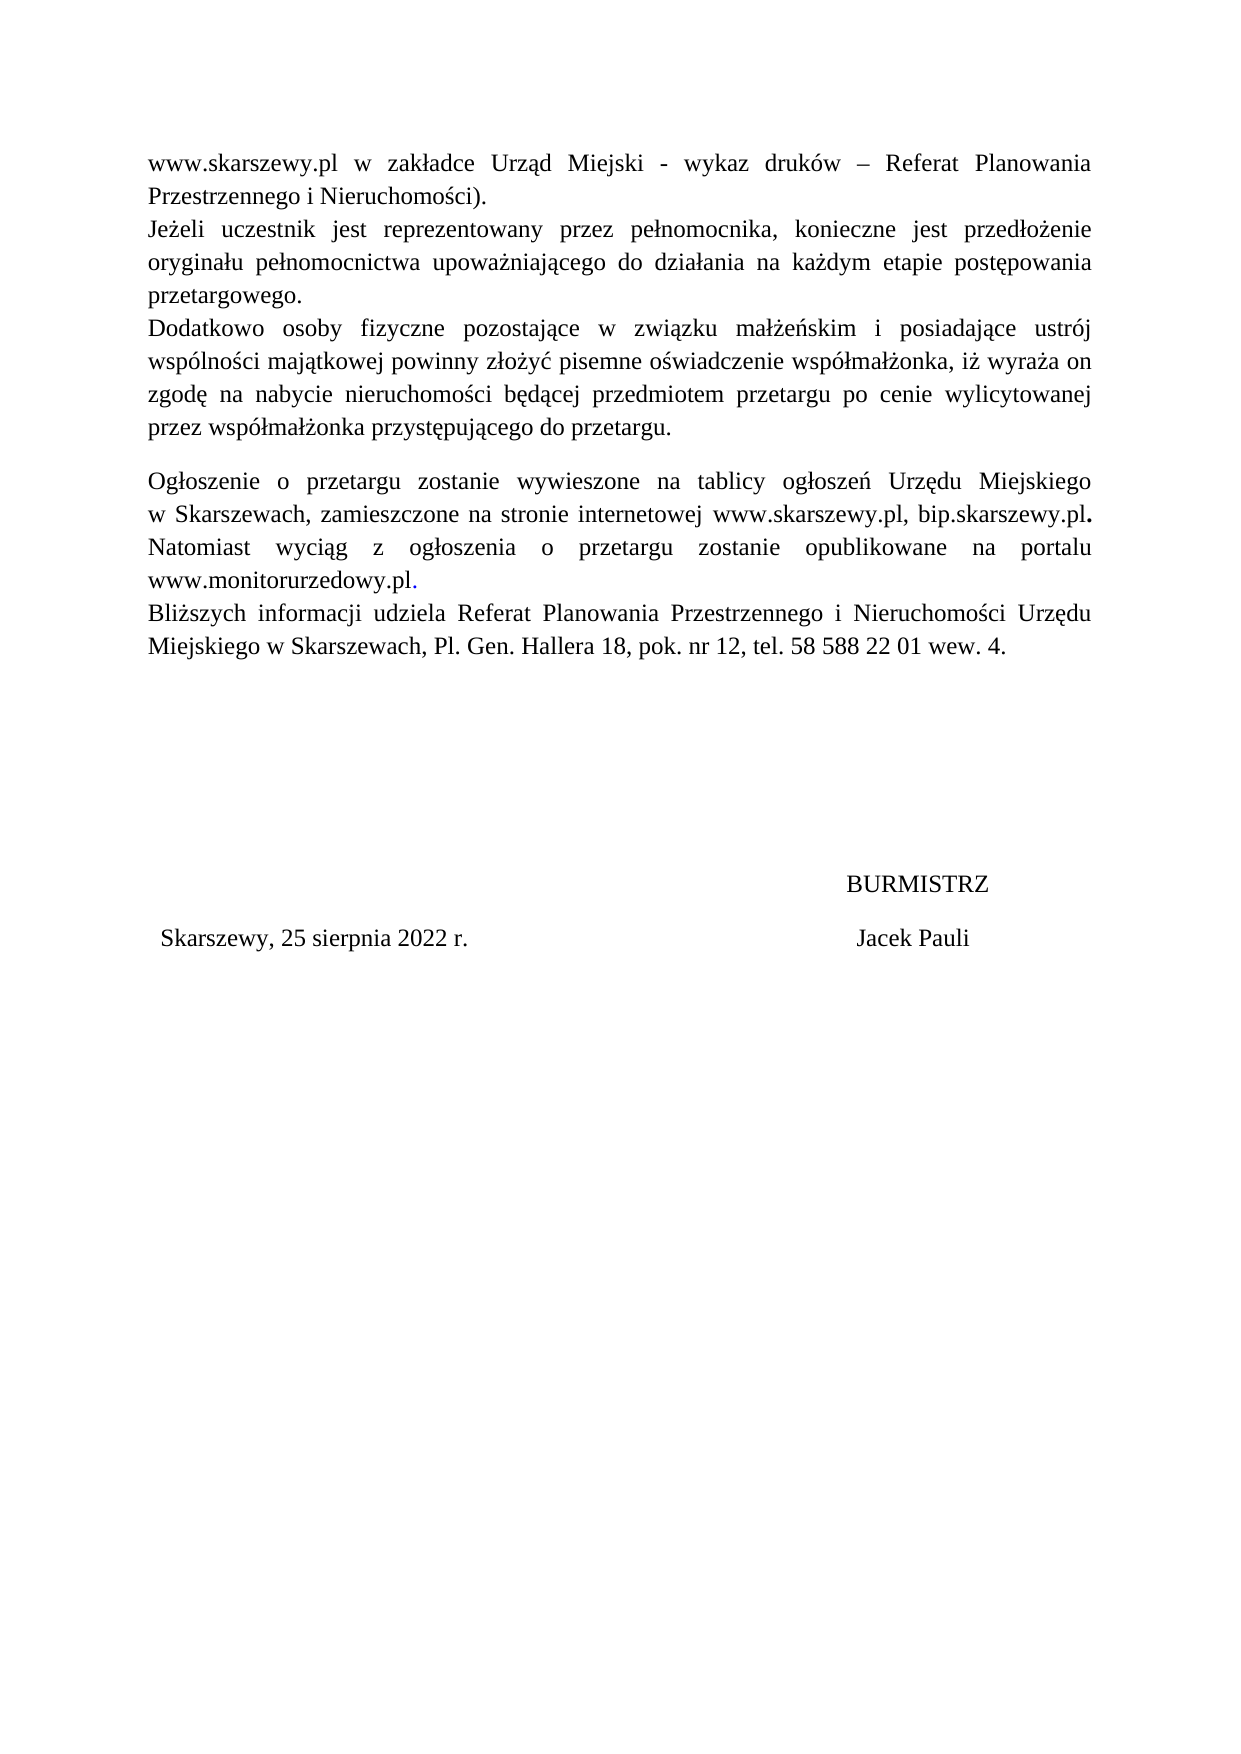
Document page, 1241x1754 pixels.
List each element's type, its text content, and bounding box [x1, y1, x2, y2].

text Skarszewy, 25 sierpnia 2022 r. Jacek Pauli [148, 923, 1092, 952]
text Ogłoszenie o przetargu zostanie wywieszone na tablicy ogłoszeń Urzędu Miejskiego w Skarszewach, zamieszczone na stronie internetowej www.skarszewy.pl, bip.skarszewy.pl. Natomiast wyciąg z ogłoszenia o przetargu zostanie opublikowane na portalu www.monitorurzedowy.pl. [148, 466, 1092, 593]
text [148, 148, 1092, 209]
text BURMISTRZ [148, 869, 1092, 898]
text Bliższych informacji udziela Referat Planowania Przestrzennego i Nieruchomości Urzędu Miejskiego w Skarszewach, Pl. Gen. Hallera 18, pok. nr 12, tel. 58 588 22 01 wew. 4. [148, 598, 1092, 659]
text Jeżeli uczestnik jest reprezentowany przez pełnomocnika, konieczne jest przedłożenie oryginału pełnomocnictwa upoważniającego do działania na każdym etapie postępowania przetargowego. Dodatkowo osoby fizyczne pozostające w związku małżeńskim i posiadające ustrój wspólności majątkowej powinny złożyć pisemne oświadczenie współmałżonka, iż wyraża on zgodę na nabycie nieruchomości będącej przedmiotem przetargu po cenie wylicytowanej przez współmałżonka przystępującego do przetargu. [148, 214, 1092, 441]
